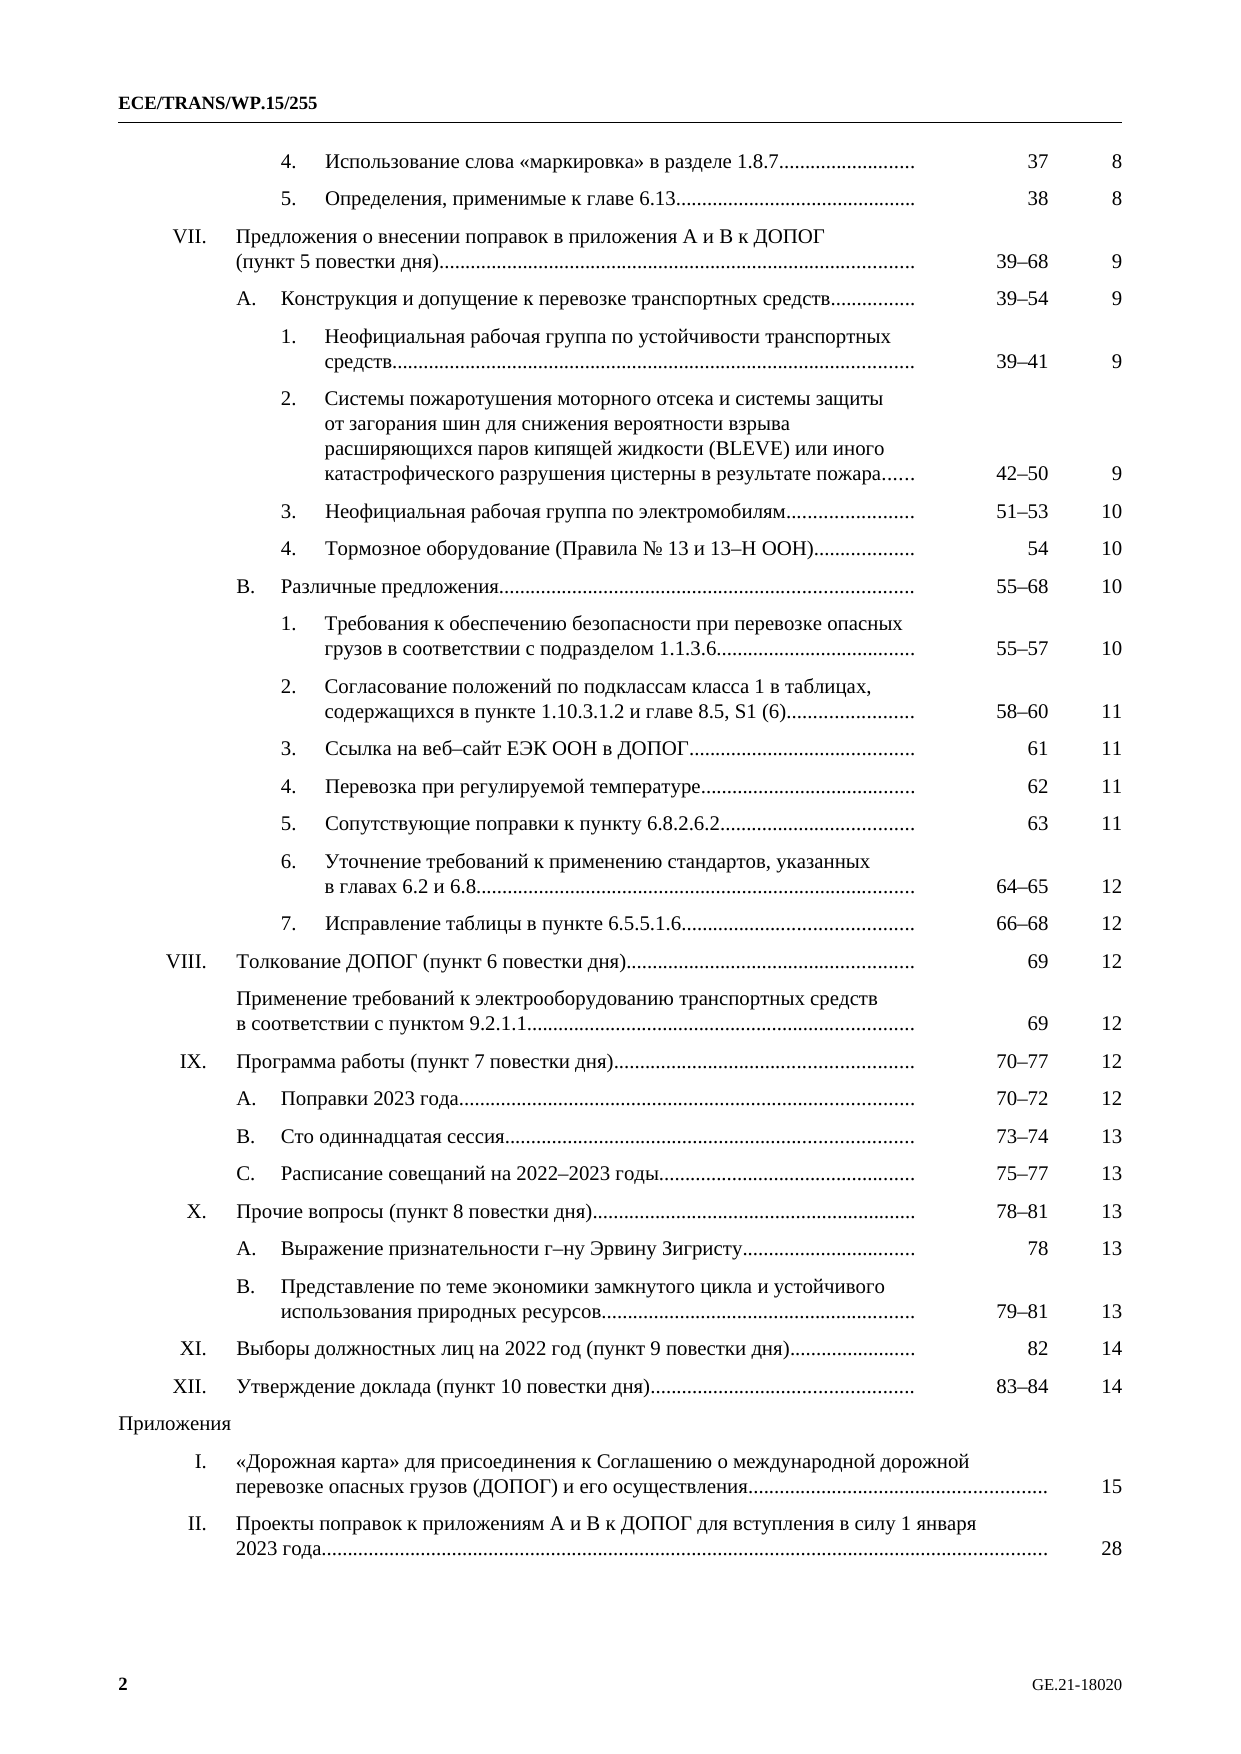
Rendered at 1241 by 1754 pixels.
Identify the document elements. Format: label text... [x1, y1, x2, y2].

text B. Сто одиннадцатая сессия 73–74 13 [118, 1123, 1122, 1148]
text 6. Уточнение требований к применению стандартов, указанных в главах 6.2 и 6.8 64–65 12 [118, 848, 1122, 898]
text VIII. Толкование ДОПОГ (пункт 6 повестки дня) 69 12 [118, 948, 1122, 973]
text 4. Использование слова «маркировка» в разделе 1.8.7 37 8 [118, 148, 1122, 173]
text 1. Требования к обеспечению безопасности при перевозке опасных грузов в соответствии с подразделом 1.1.3.6 55–57 10 [118, 610, 1122, 660]
text XII. Утверждение доклада (пункт 10 повестки дня) 83–84 14 [118, 1373, 1122, 1398]
text II. Проекты поправок к приложениям А и В к ДОПОГ для вступления в силу 1 января 2023 года 28 [118, 1510, 1122, 1560]
text 2. Системы пожаротушения моторного отсека и системы защиты от загорания шин для снижения вероятности взрыва расширяющихся паров кипящей жидкости (BLEVE) или иного катастрофического разрушения цистерны в результате пожара 42–50 9 [118, 385, 1122, 485]
text 5. Сопутствующие поправки к пункту 6.8.2.6.2 63 11 [118, 810, 1122, 835]
text 7. Исправление таблицы в пункте 6.5.5.1.6 66–68 12 [118, 910, 1122, 935]
text IX. Программа работы (пункт 7 повестки дня) 70–77 12 [118, 1048, 1122, 1073]
text 3. Ссылка на веб–сайт ЕЭК ООН в ДОПОГ 61 11 [118, 735, 1122, 760]
text 2. Согласование положений по подклассам класса 1 в таблицах, содержащихся в пункте 1.10.3.1.2 и главе 8.5, S1 (6) 58–60 11 [118, 673, 1122, 723]
text 1. Неофициальная рабочая группа по устойчивости транспортных средств 39–41 9 [118, 323, 1122, 373]
text 4. Тормозное оборудование (Правила № 13 и 13–H ООН) 54 10 [118, 535, 1122, 560]
text X. Прочие вопросы (пункт 8 повестки дня) 78–81 13 [118, 1198, 1122, 1223]
text B. Различные предложения 55–68 10 [118, 573, 1122, 598]
text A. Выражение признательности г–ну Эрвину Зигристу 78 13 [118, 1235, 1122, 1260]
text B. Представление по теме экономики замкнутого цикла и устойчивого использования природных ресурсов 79–81 13 [118, 1273, 1122, 1323]
text Приложения [118, 1410, 1122, 1435]
text I. «Дорожная карта» для присоединения к Соглашению о международной дорожной перевозке опасных грузов (ДОПОГ) и его осуществления 15 [118, 1448, 1122, 1498]
text 4. Перевозка при регулируемой температуре 62 11 [118, 773, 1122, 798]
text 3. Неофициальная рабочая группа по электромобилям 51–53 10 [118, 498, 1122, 523]
text VII. Предложения о внесении поправок в приложения A и B к ДОПОГ (пункт 5 повестки дня) 39–68 9 [118, 223, 1122, 273]
text A. Поправки 2023 года 70–72 12 [118, 1085, 1122, 1110]
text Применение требований к электрооборудованию транспортных средств в соответствии с пунктом 9.2.1.1 69 12 [236, 985, 1122, 1035]
text A. Конструкция и допущение к перевозке транспортных средств 39–54 9 [118, 285, 1122, 310]
text C. Расписание совещаний на 2022–2023 годы 75–77 13 [118, 1160, 1122, 1185]
text 5. Определения, применимые к главе 6.13 38 8 [118, 185, 1122, 210]
text XI. Выборы должностных лиц на 2022 год (пункт 9 повестки дня) 82 14 [118, 1335, 1122, 1360]
